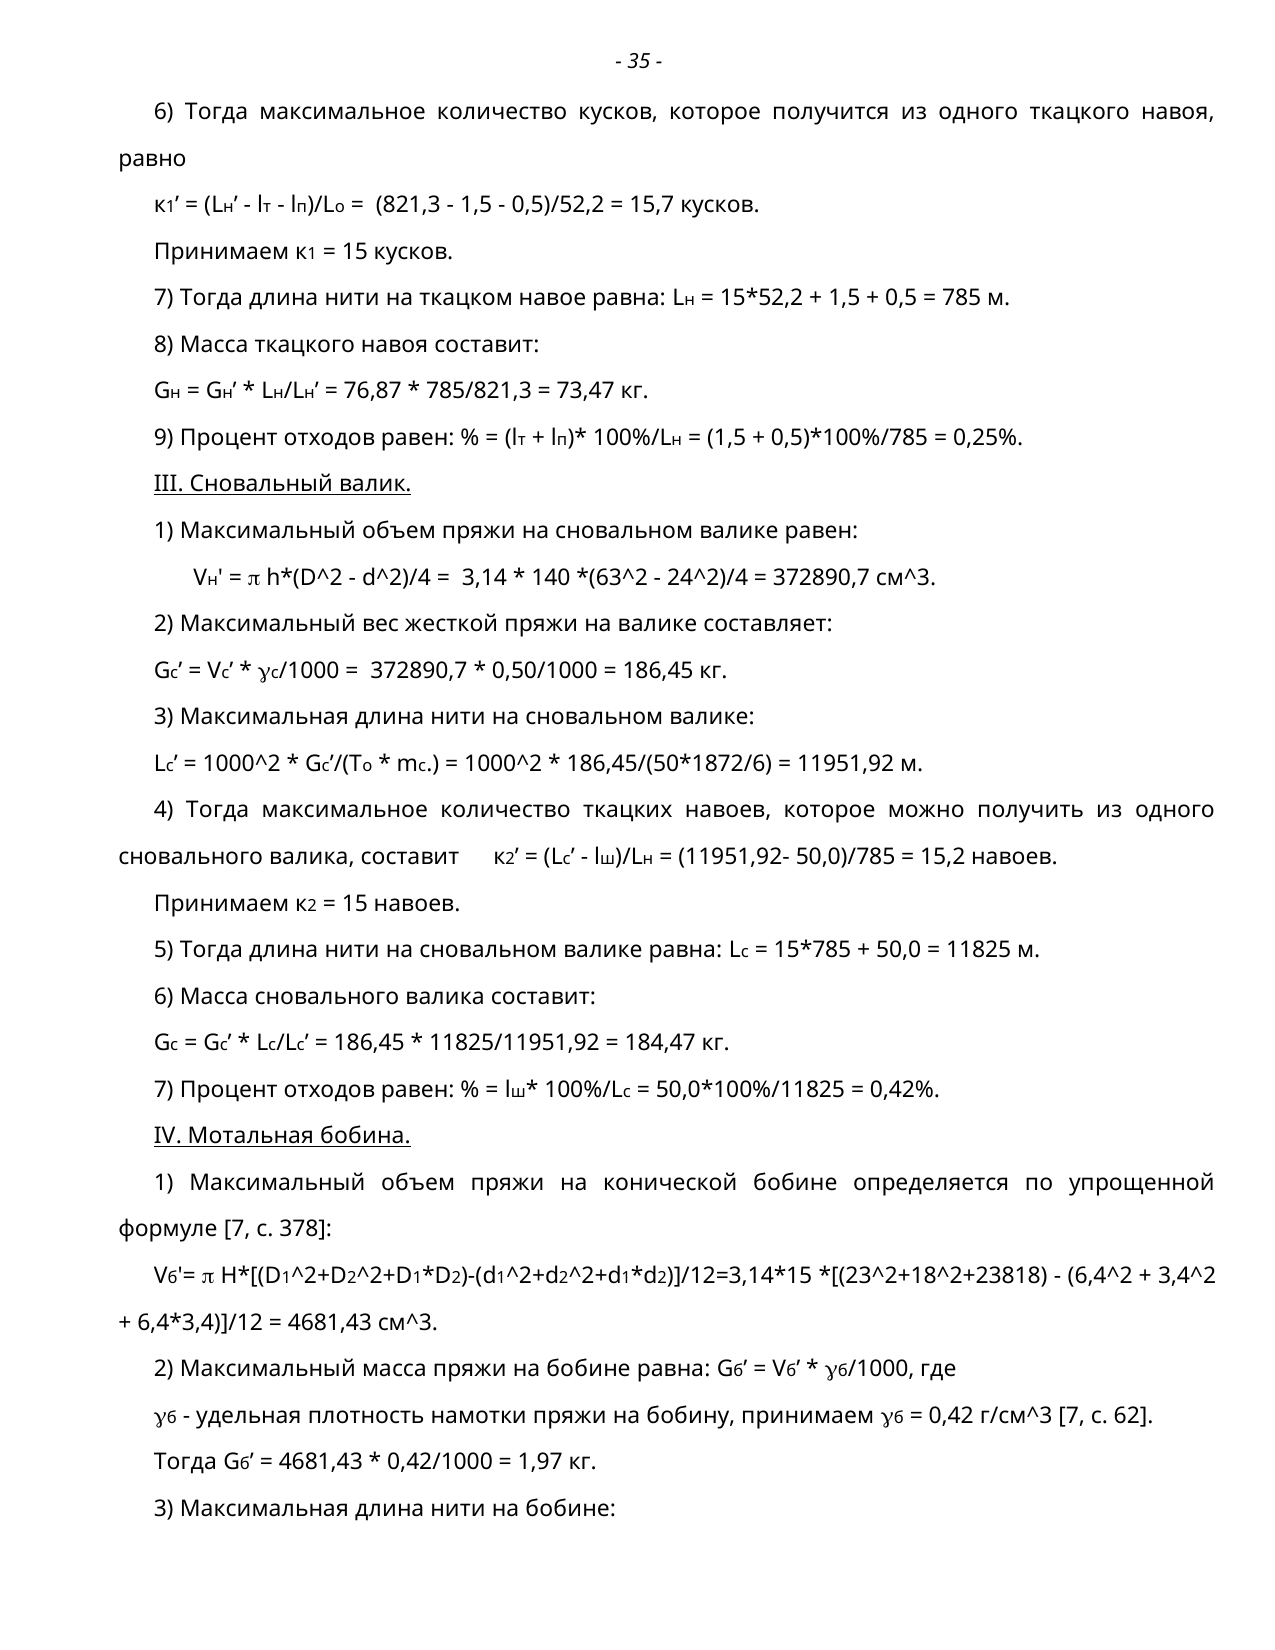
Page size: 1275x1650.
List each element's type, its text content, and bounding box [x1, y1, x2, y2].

text 6) Масса сновального валика составит: [118, 979, 1216, 1011]
text 7) Тогда длина нити на ткацком навое равна: Lн = 15*52,2 + 1,5 + 0,5 = 785 м. [118, 281, 1216, 312]
text Vб'= H*[(D1^2+D2^2+D1*D2)-(d1^2+d2^2+d1*d2)]/12=3,14*15 *[(23^2+18^2+23818) - (6,4^2 + 3,4^2 + 6,4*3,4)]/12 = 4681,43 см^3. [118, 1259, 1216, 1337]
text к1’ = (Lн’ - lт - lп)/Lо = (821,3 - 1,5 - 0,5)/52,2 = 15,7 кусков. [118, 188, 1216, 219]
text 3) Максимальная длина нити на бобине: [118, 1492, 1216, 1523]
text 1) Максимальный объем пряжи на сновальном валике равен: [118, 514, 1216, 545]
text 2) Максимальный масса пряжи на бобине равна: Gб’ = Vб’ * б/1000, где [118, 1352, 1216, 1383]
text б - удельная плотность намотки пряжи на бобину, принимаем б = 0,42 г/см^3 [7, с. 62]. [118, 1399, 1216, 1430]
text 8) Масса ткацкого навоя составит: [118, 328, 1216, 359]
text Gс’ = Vс’ * с/1000 = 372890,7 * 0,50/1000 = 186,45 кг. [118, 654, 1216, 685]
text Принимаем к2 = 15 навоев. [118, 886, 1216, 917]
text 5) Тогда длина нити на сновальном валике равна: Lс = 15*785 + 50,0 = 11825 м. [118, 933, 1216, 964]
text 2) Максимальный вес жесткой пряжи на валике составляет: [118, 607, 1216, 638]
text Lс’ = 1000^2 * Gс’/(То * mс.) = 1000^2 * 186,45/(50*1872/6) = 11951,92 м. [118, 747, 1216, 778]
text Gн = Gн’ * Lн/Lн’ = 76,87 * 785/821,3 = 73,47 кг. [118, 374, 1216, 405]
text 7) Процент отходов равен: % = lш* 100%/Lс = 50,0*100%/11825 = 0,42%. [118, 1073, 1216, 1104]
text 3) Максимальная длина нити на сновальном валике: [118, 700, 1216, 731]
text IV. Мотальная бобина. [118, 1119, 1216, 1150]
text 6) Тогда максимальное количество кусков, которое получится из одного ткацкого навоя, равно [118, 95, 1216, 172]
text Принимаем к1 = 15 кусков. [118, 234, 1216, 266]
text III. Сновальный валик. [118, 467, 1216, 498]
text 9) Процент отходов равен: % = (lт + lп)* 100%/Lн = (1,5 + 0,5)*100%/785 = 0,25%. [118, 421, 1216, 452]
text Gс = Gс’ * Lс/Lс’ = 186,45 * 11825/11951,92 = 184,47 кг. [118, 1026, 1216, 1057]
text Тогда Gб’ = 4681,43 * 0,42/1000 = 1,97 кг. [118, 1445, 1216, 1476]
text 4) Тогда максимальное количество ткацких навоев, которое можно получить из одного сновального валика, составит к2’ = (Lс’ - lш)/Lн = (11951,92- 50,0)/785 = 15,2 навоев. [118, 793, 1216, 871]
text Vн' = h*(D^2 - d^2)/4 = 3,14 * 140 *(63^2 - 24^2)/4 = 372890,7 см^3. [118, 561, 1216, 592]
text 1) Максимальный объем пряжи на конической бобине определяется по упрощенной формуле [7, с. 378]: [118, 1166, 1216, 1243]
